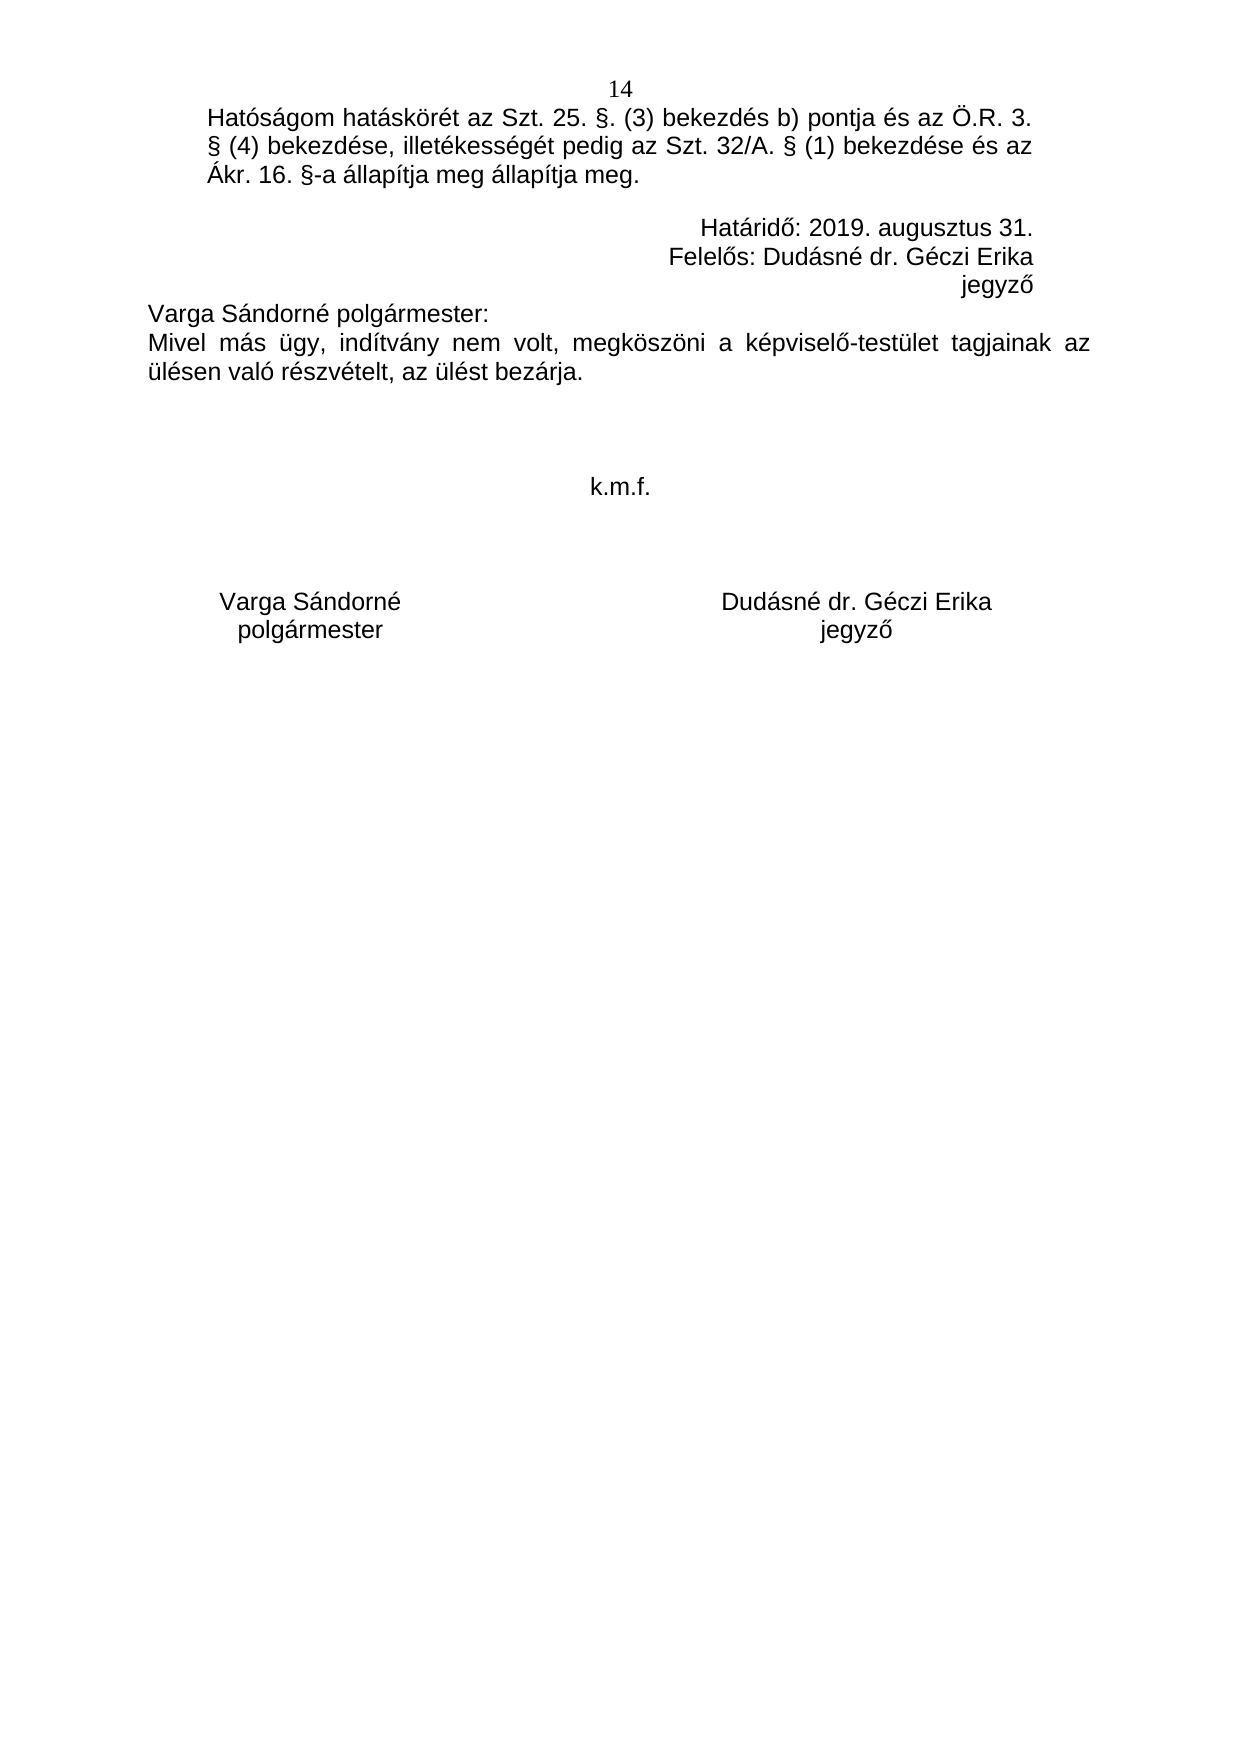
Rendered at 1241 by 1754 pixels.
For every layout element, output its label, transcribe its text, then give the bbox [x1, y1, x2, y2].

text jegyző [207, 270, 1034, 299]
text k.m.f. [148, 471, 1093, 500]
text polgármester jegyző [148, 615, 1093, 644]
text Hatóságom hatáskörét az Szt. 25. §. (3) bekezdés b) pontja és az Ö.R. 3. § (4) bekezdése, illetékességét pedig az Szt. 32/A. § (1) bekezdése és az Ákr. 16. §-a állapítja meg állapítja meg. [207, 102, 1034, 189]
text Határidő: 2019. augusztus 31. [207, 213, 1034, 241]
text Felelős: Dudásné dr. Géczi Erika [207, 241, 1034, 270]
text Mivel más ügy, indítvány nem volt, megköszöni a képviselő-testület tagjainak az ülésen való részvételt, az ülést bezárja. [148, 328, 1093, 385]
text Varga Sándorné polgármester: [148, 299, 1093, 328]
text Varga Sándorné Dudásné dr. Géczi Erika [148, 586, 1093, 615]
